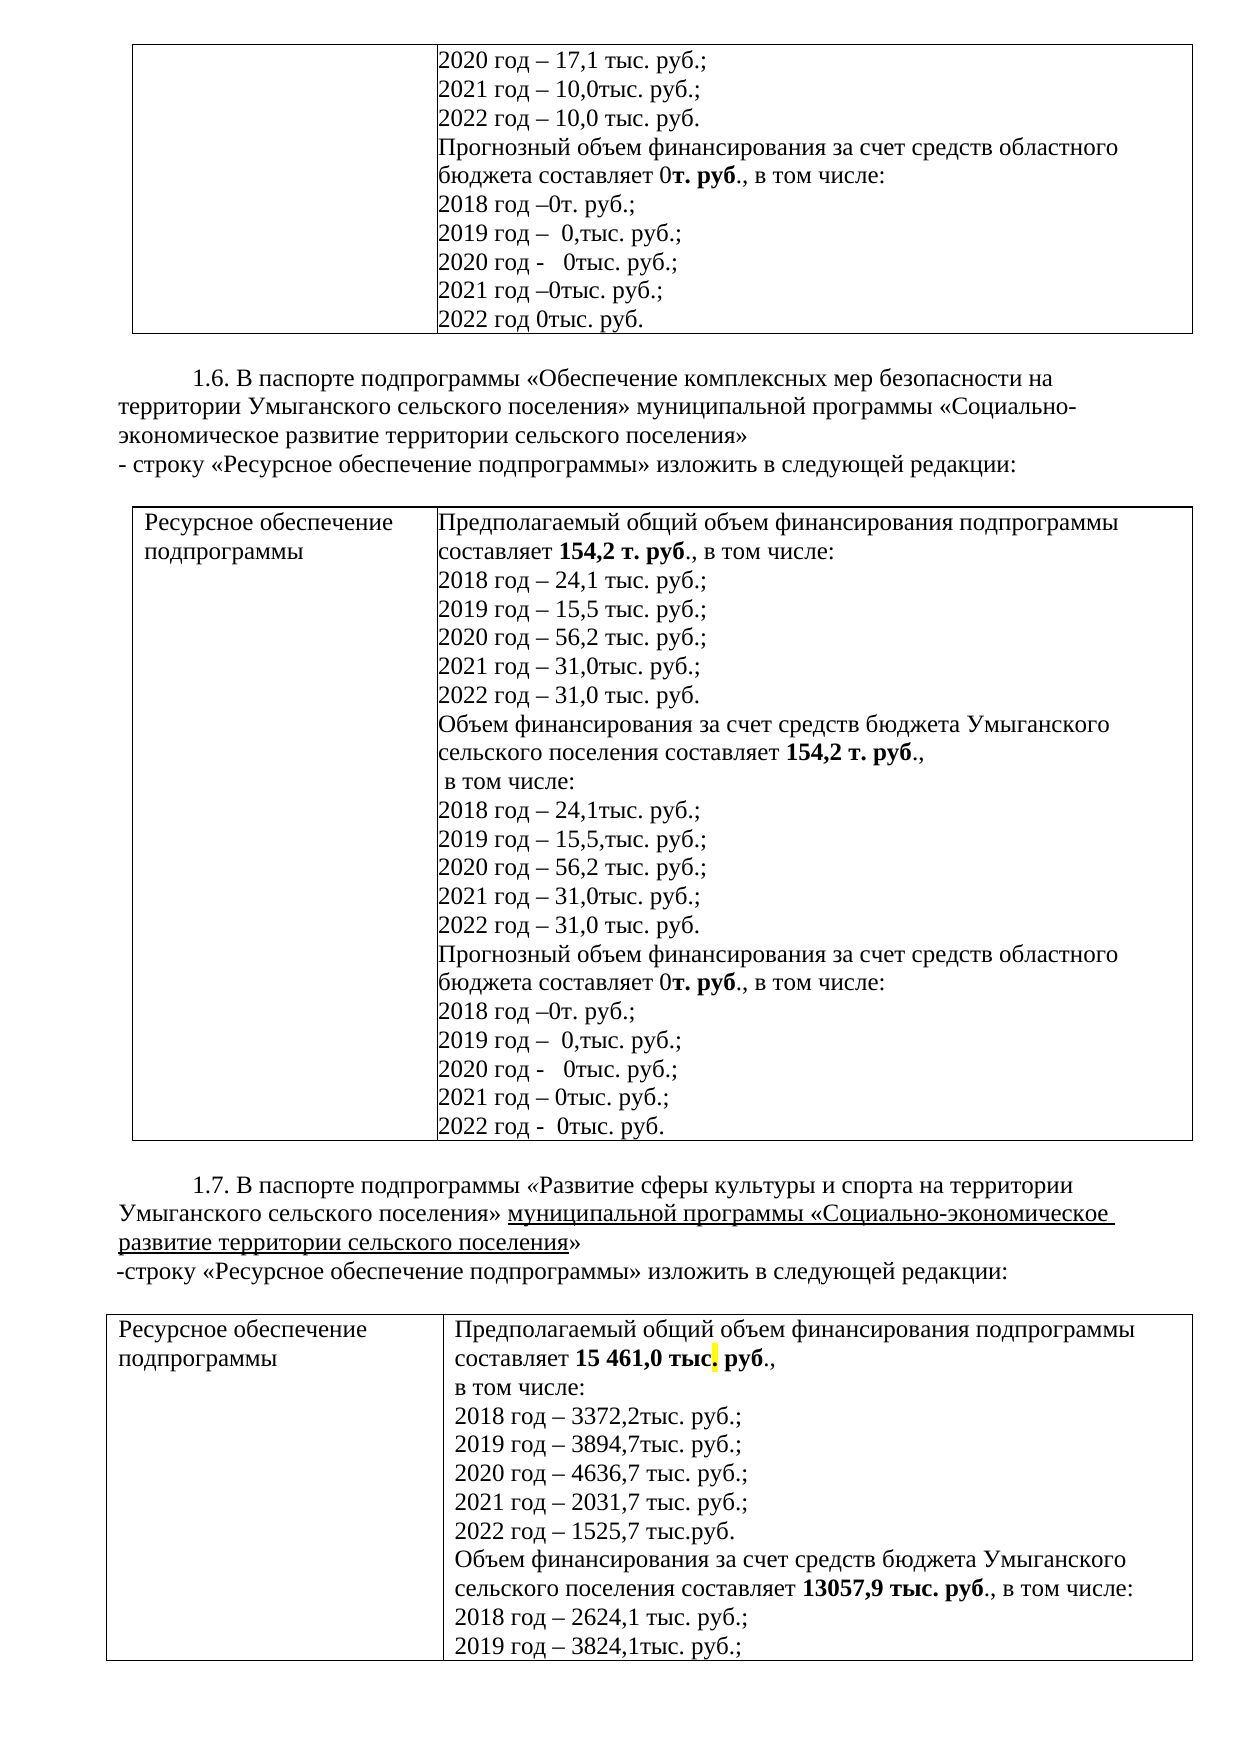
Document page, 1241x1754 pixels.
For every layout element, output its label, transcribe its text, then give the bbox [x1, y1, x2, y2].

text -строку «Ресурсное обеспечение подпрограммы» изложить в следующей редакции: [116, 1256, 1181, 1285]
table_header Ресурсное обеспечение подпрограммы [133, 508, 437, 1140]
table_header Предполагаемый общий объем финансирования подпрограммы составляет 154,2 т. руб., в том числе: 2018 год – 24,1 тыс. руб.; 2019 год – 15,5 тыс. руб.; 2020 год – 56,2 тыс. руб.; 2021 год – 31,0тыс. руб.; 2022 год – 31,0 тыс. руб. Объем финансирования за счет средств бюджета Умыганского сельского поселения составляет 154,2 т. руб., в том числе: 2018 год – 24,1тыс. руб.; 2019 год – 15,5,тыс. руб.; 2020 год – 56,2 тыс. руб.; 2021 год – 31,0тыс. руб.; 2022 год – 31,0 тыс. руб. Прогнозный объем финансирования за счет средств областного бюджета составляет 0т. руб., в том числе: 2018 год –0т. руб.; 2019 год – 0,тыс. руб.; 2020 год - 0тыс. руб.; 2021 год – 0тыс. руб.; 2022 год - 0тыс. руб. [438, 508, 1192, 1140]
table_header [444, 1315, 1192, 1659]
text 1.6. В паспорте подпрограммы «Обеспечение комплексных мер безопасности на территории Умыганского сельского поселения» муниципальной программы «Социально-экономическое развитие территории сельского поселения» [118, 363, 1181, 449]
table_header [107, 1315, 443, 1659]
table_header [133, 45, 437, 333]
text 1.7. В паспорте подпрограммы «Развитие сферы культуры и спорта на территории Умыганского сельского поселения» муниципальной программы «Социально-экономическое развитие территории сельского поселения» [118, 1170, 1181, 1256]
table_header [438, 45, 1192, 333]
text - строку «Ресурсное обеспечение подпрограммы» изложить в следующей редакции: [118, 449, 1181, 478]
